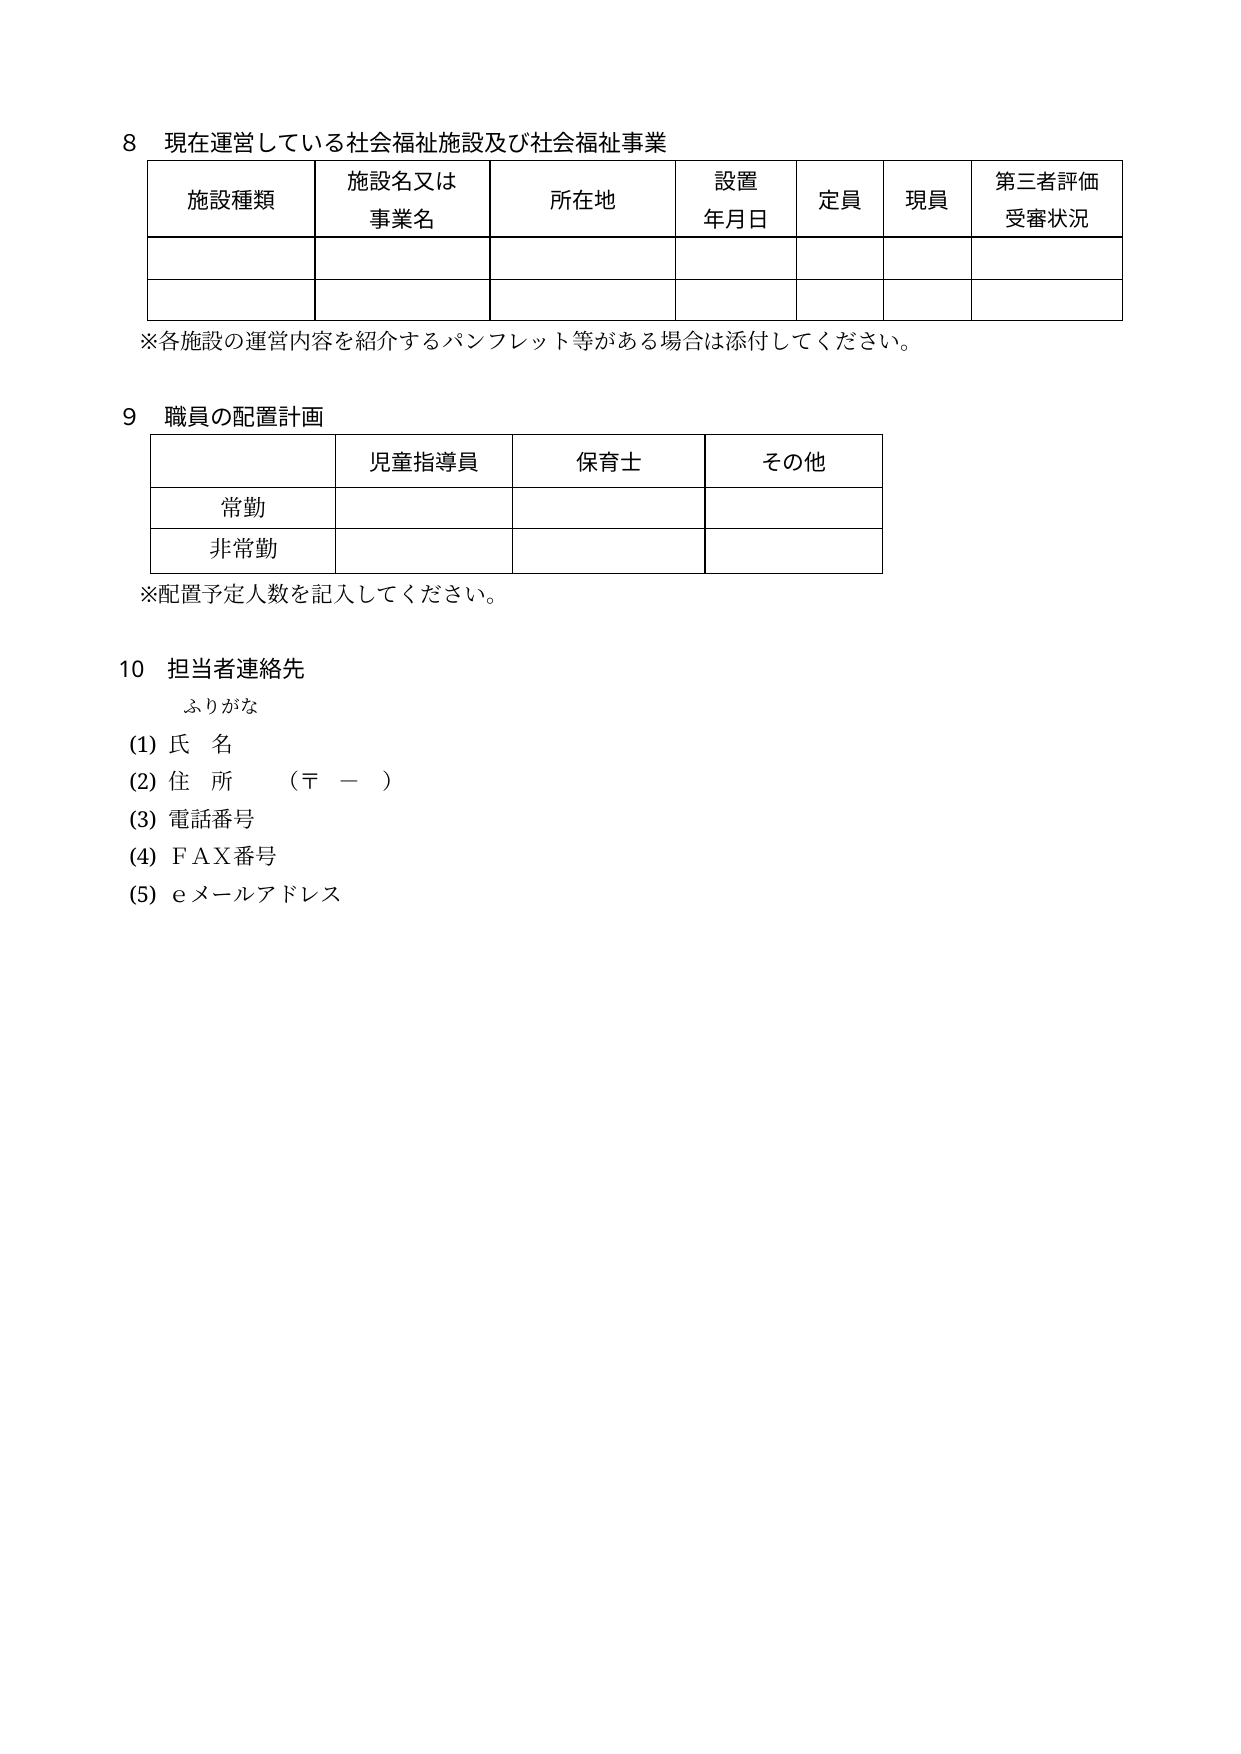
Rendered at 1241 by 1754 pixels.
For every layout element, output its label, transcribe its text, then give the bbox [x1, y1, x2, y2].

table_header 施設名又は 事業名 [316, 161, 489, 236]
text (1) 氏 名 [118, 724, 1122, 762]
table_header [151, 435, 335, 487]
table_cell 常勤 [151, 488, 335, 528]
table_header 施設種類 [148, 161, 314, 236]
table_cell [884, 238, 971, 278]
table_cell [513, 488, 704, 528]
text (2) 住 所 （〒 － ） [118, 762, 1122, 799]
table_cell [336, 488, 512, 528]
table_cell [491, 280, 675, 320]
table_cell [706, 529, 882, 573]
table_header 第三者評価 受審状況 [972, 161, 1122, 236]
text (4) ＦＡＸ番号 [118, 837, 1122, 874]
text ８ 現在運営している社会福祉施設及び社会福祉事業 [118, 123, 1122, 160]
table_cell [676, 238, 796, 278]
text ※配置予定人数を記入してください。 [140, 574, 1122, 612]
table_cell [972, 238, 1122, 278]
table_header その他 [706, 435, 882, 487]
table_cell [884, 280, 971, 320]
table_cell [513, 529, 704, 573]
table_header 定員 [797, 161, 883, 236]
table_header 所在地 [491, 161, 675, 236]
text ９ 職員の配置計画 [118, 396, 1122, 434]
table_cell [316, 238, 489, 278]
table_cell [336, 529, 512, 573]
text ※各施設の運営内容を紹介するパンフレット等がある場合は添付してください。 [118, 321, 1122, 359]
text (3) 電話番号 [118, 799, 1122, 837]
table_header 現員 [884, 161, 971, 236]
table_header 保育士 [513, 435, 704, 487]
table_cell [706, 488, 882, 528]
text 10 担当者連絡先 [118, 649, 1122, 687]
table_cell [316, 280, 489, 320]
table_cell [491, 238, 675, 278]
table_header 設置 年月日 [676, 161, 796, 236]
text (5) ｅメールアドレス [118, 874, 1122, 912]
table_cell [148, 238, 314, 278]
table_cell 非常勤 [151, 529, 335, 573]
table_header 児童指導員 [336, 435, 512, 487]
table_cell [676, 280, 796, 320]
table_cell [797, 280, 883, 320]
text ふりがな [118, 687, 1122, 724]
table_cell [797, 238, 883, 278]
table_cell [148, 280, 314, 320]
table_cell [972, 280, 1122, 320]
